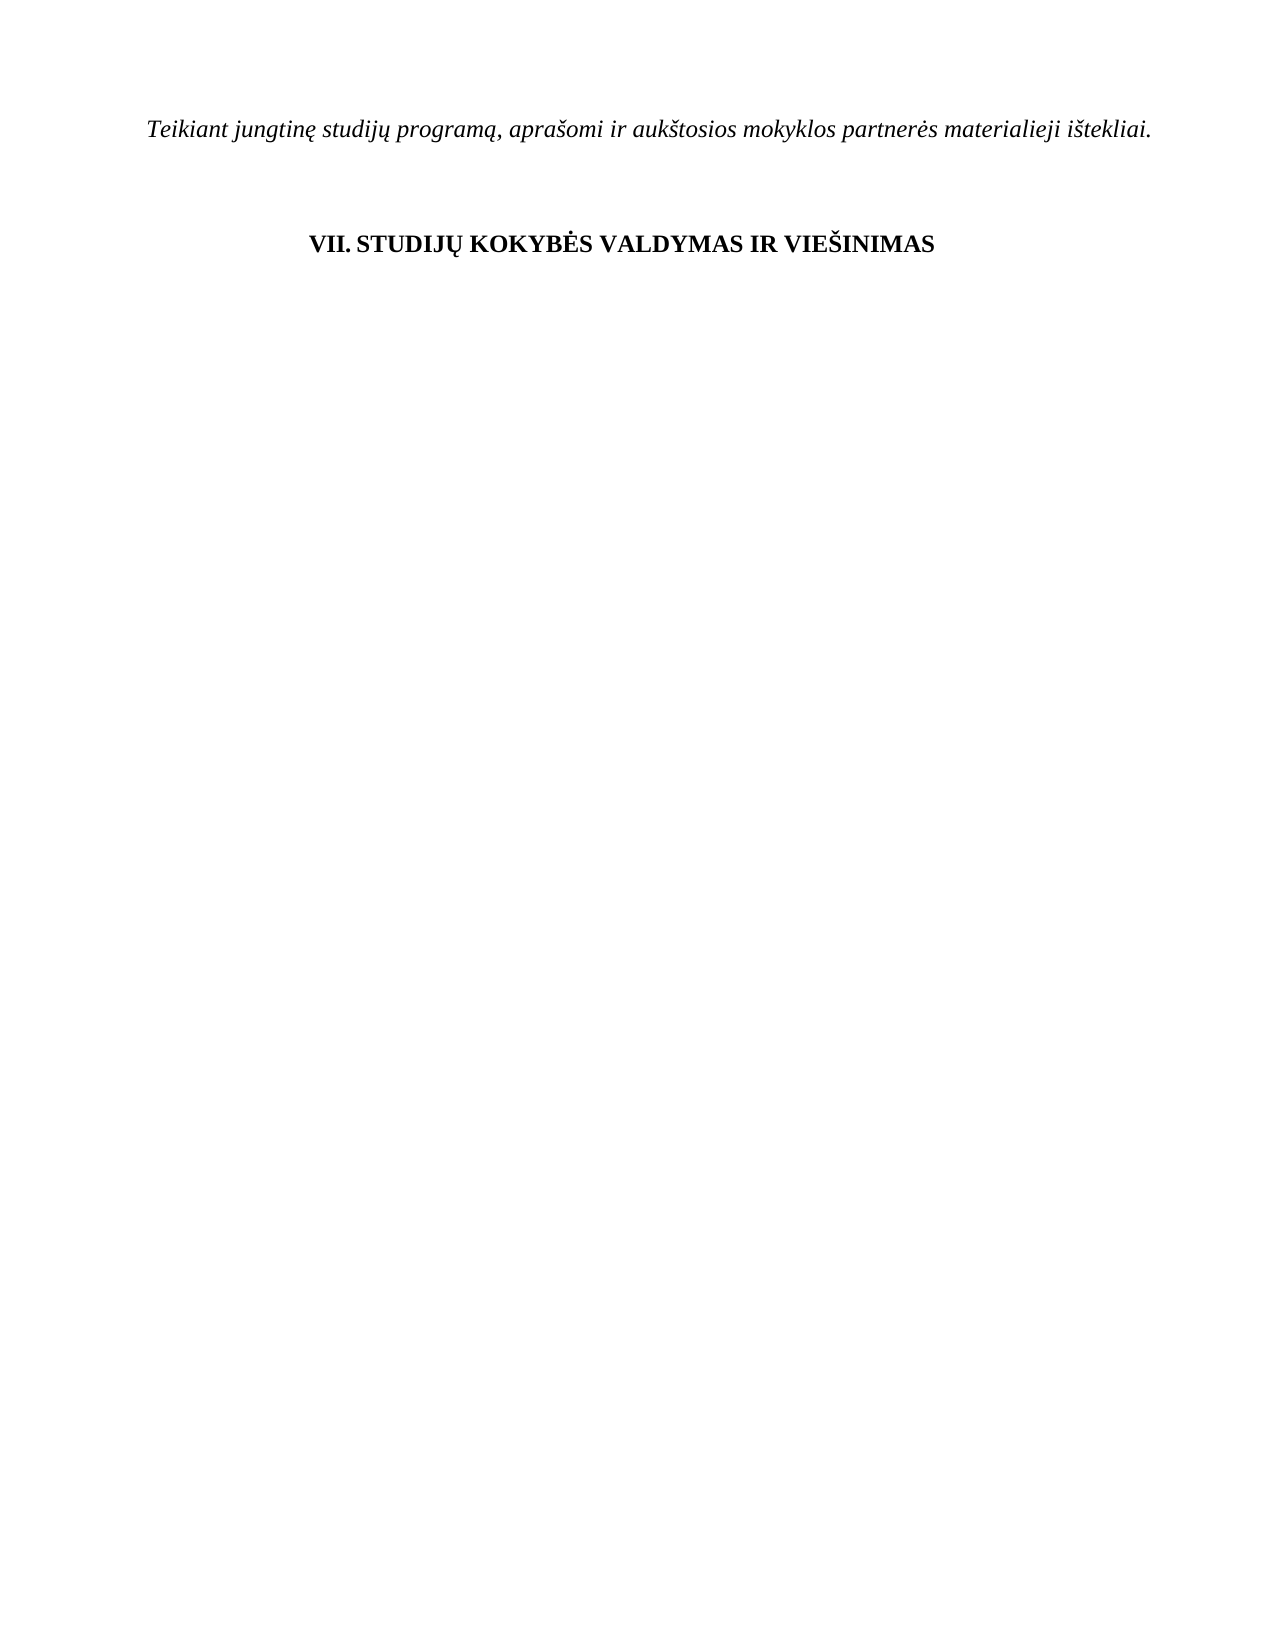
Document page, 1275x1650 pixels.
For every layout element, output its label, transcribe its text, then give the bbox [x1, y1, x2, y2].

subtitle STUDIJŲ KOKYBĖS VALDYMAS IR VIEŠINIMAS [308, 229, 1221, 258]
subtitle Teikiant jungtinę studijų programą, aprašomi ir aukštosios mokyklos partnerės materialieji ištekliai. [146, 114, 1221, 143]
